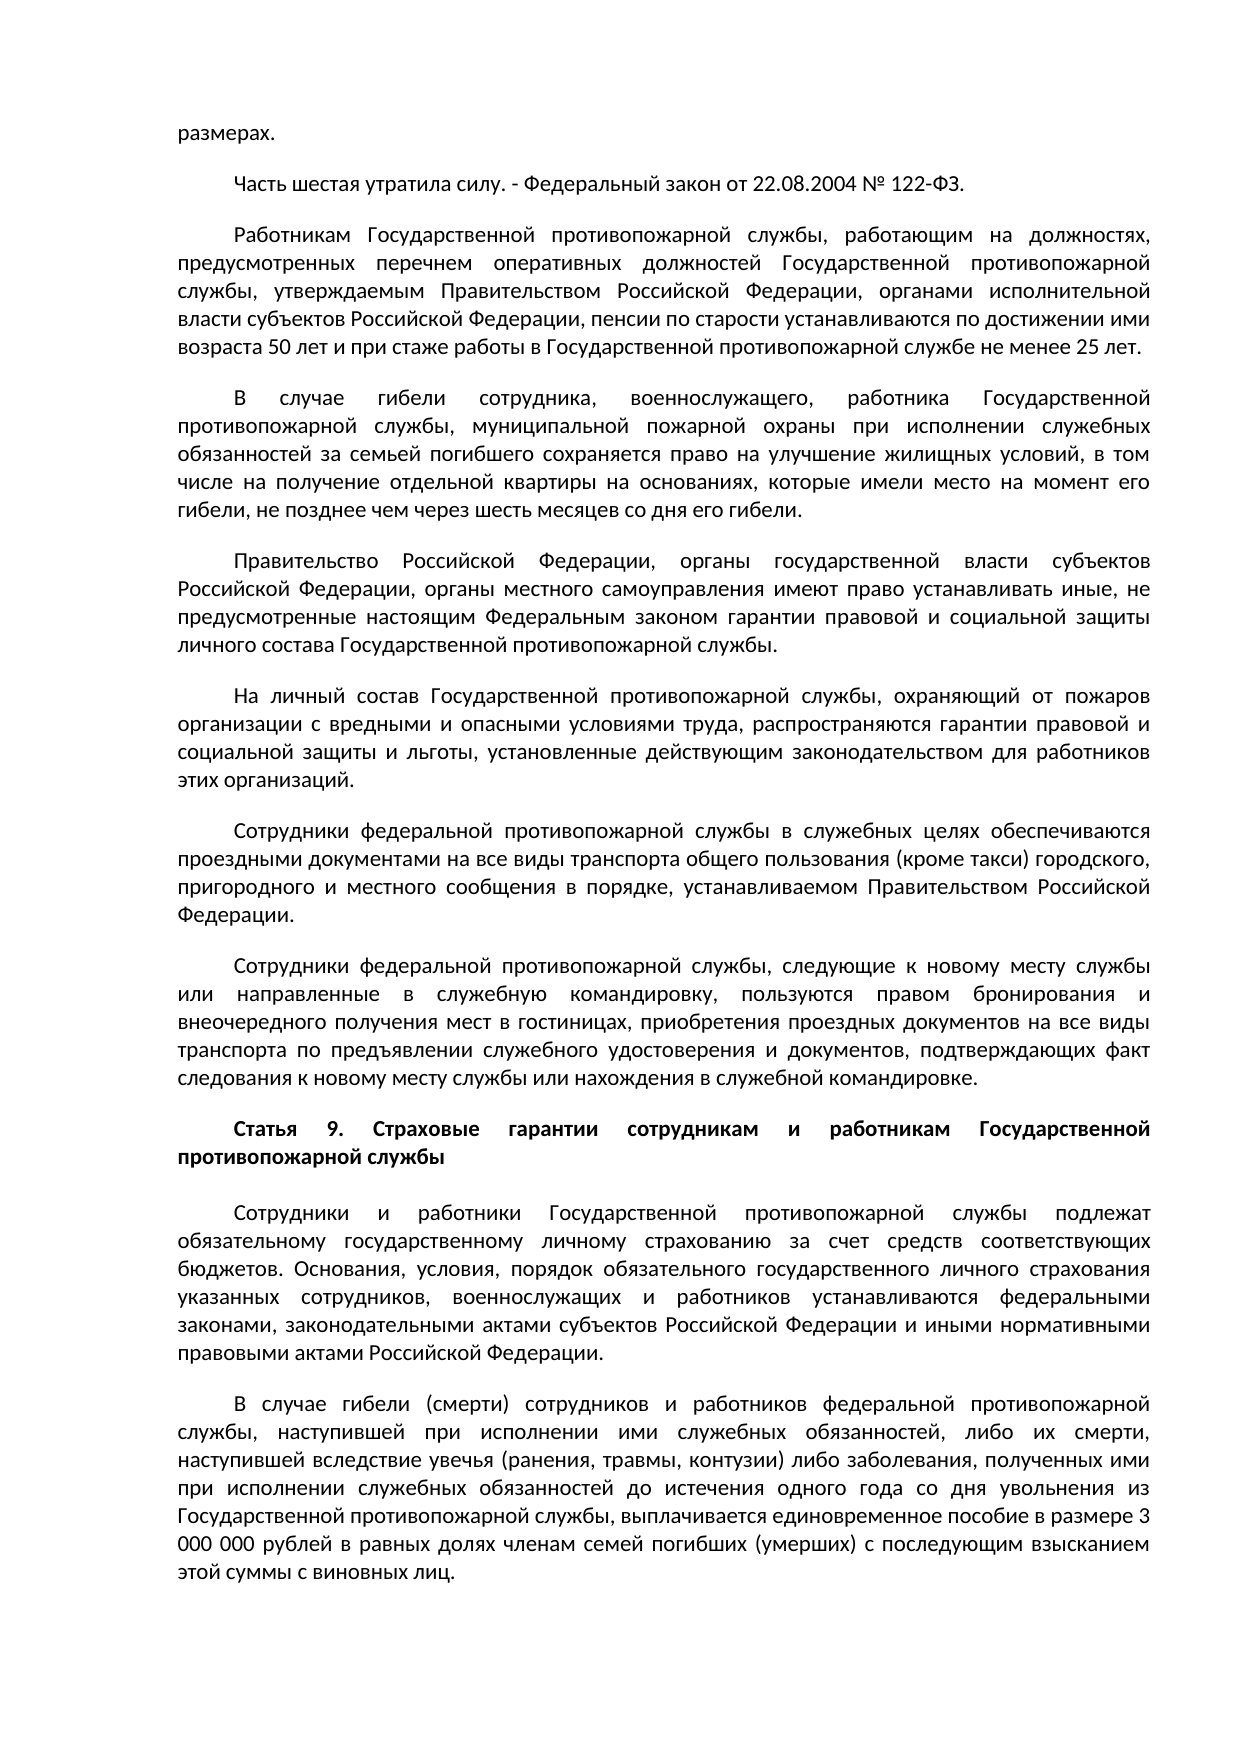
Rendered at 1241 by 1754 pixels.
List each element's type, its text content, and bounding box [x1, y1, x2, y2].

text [177, 118, 1152, 146]
title Статья 9. Страховые гарантии сотрудникам и работникам Государственной противопожарной службы [177, 1114, 1152, 1170]
text Сотрудники и работники Государственной противопожарной службы подлежат обязательному государственному личному страхованию за счет средств соответствующих бюджетов. Основания, условия, порядок обязательного государственного личного страхования указанных сотрудников, военнослужащих и работников устанавливаются федеральными законами, законодательными актами субъектов Российской Федерации и иными нормативными правовыми актами Российской Федерации. [177, 1198, 1152, 1366]
text Работникам Государственной противопожарной службы, работающим на должностях, предусмотренных перечнем оперативных должностей Государственной противопожарной службы, утверждаемым Правительством Российской Федерации, органами исполнительной власти субъектов Российской Федерации, пенсии по старости устанавливаются по достижении ими возраста 50 лет и при стаже работы в Государственной противопожарной службе не менее 25 лет. [177, 220, 1152, 360]
text На личный состав Государственной противопожарной службы, охраняющий от пожаров организации с вредными и опасными условиями труда, распространяются гарантии правовой и социальной защиты и льготы, установленные действующим законодательством для работников этих организаций. [177, 681, 1152, 793]
text Часть шестая утратила силу. - Федеральный закон от 22.08.2004 № 122-ФЗ. [177, 169, 1152, 197]
text Правительство Российской Федерации, органы государственной власти субъектов Российской Федерации, органы местного самоуправления имеют право устанавливать иные, не предусмотренные настоящим Федеральным законом гарантии правовой и социальной защиты личного состава Государственной противопожарной службы. [177, 546, 1152, 658]
text В случае гибели (смерти) сотрудников и работников федеральной противопожарной службы, наступившей при исполнении ими служебных обязанностей, либо их смерти, наступившей вследствие увечья (ранения, травмы, контузии) либо заболевания, полученных ими при исполнении служебных обязанностей до истечения одного года со дня увольнения из Государственной противопожарной службы, выплачивается единовременное пособие в размере 3 000 000 рублей в равных долях членам семей погибших (умерших) с последующим взысканием этой суммы с виновных лиц. [177, 1389, 1152, 1585]
text В случае гибели сотрудника, военнослужащего, работника Государственной противопожарной службы, муниципальной пожарной охраны при исполнении служебных обязанностей за семьей погибшего сохраняется право на улучшение жилищных условий, в том числе на получение отдельной квартиры на основаниях, которые имели место на момент его гибели, не позднее чем через шесть месяцев со дня его гибели. [177, 383, 1152, 523]
text Сотрудники федеральной противопожарной службы, следующие к новому месту службы или направленные в служебную командировку, пользуются правом бронирования и внеочередного получения мест в гостиницах, приобретения проездных документов на все виды транспорта по предъявлении служебного удостоверения и документов, подтверждающих факт следования к новому месту службы или нахождения в служебной командировке. [177, 951, 1152, 1091]
text Сотрудники федеральной противопожарной службы в служебных целях обеспечиваются проездными документами на все виды транспорта общего пользования (кроме такси) городского, пригородного и местного сообщения в порядке, устанавливаемом Правительством Российской Федерации. [177, 816, 1152, 928]
